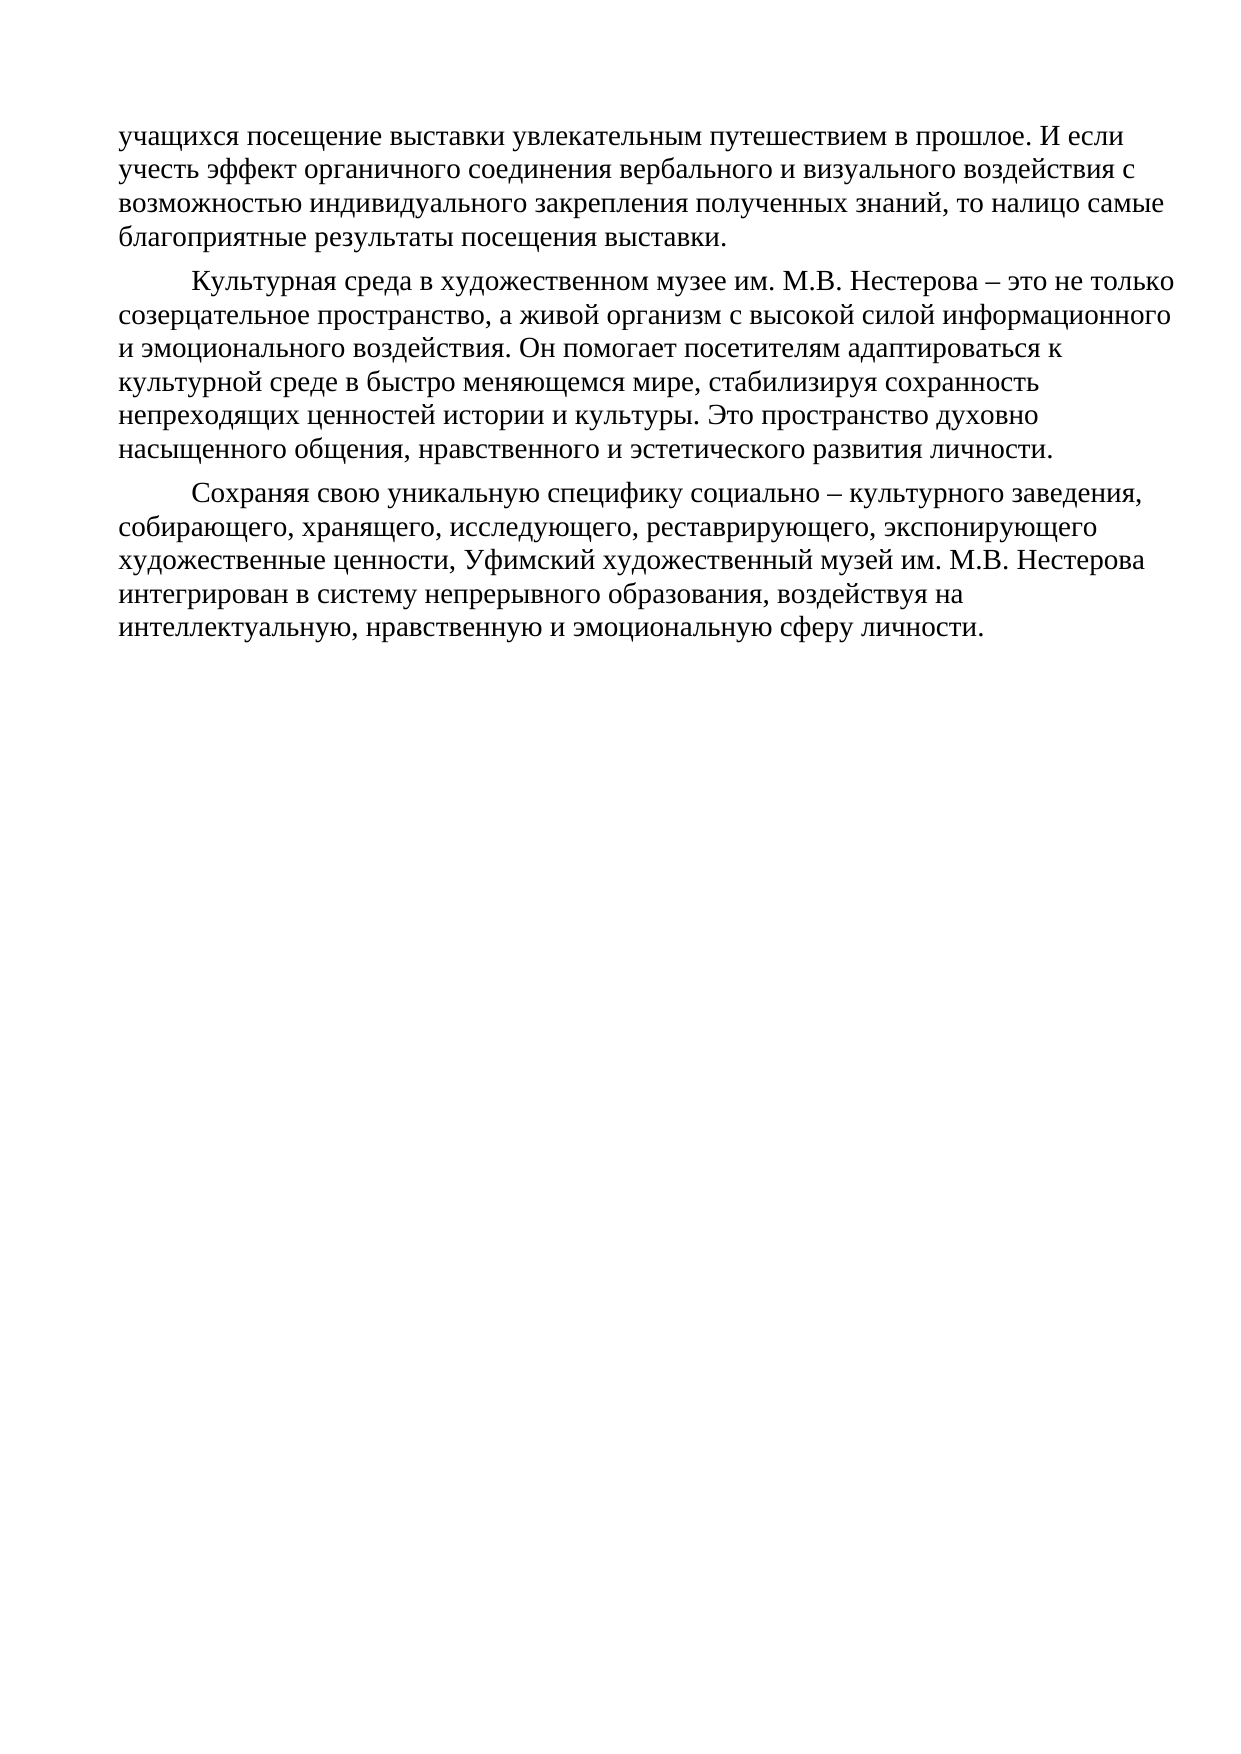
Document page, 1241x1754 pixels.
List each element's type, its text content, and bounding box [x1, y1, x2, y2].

text Сохраняя свою уникальную специфику социально – культурного заведения, собирающего, хранящего, исследующего, реставрирующего, экспонирующего художественные ценности, Уфимский художественный музей им. М.В. Нестерова интегрирован в систему непрерывного образования, воздействуя на интеллектуальную, нравственную и эмоциональную сферу личности. [118, 475, 1185, 643]
text Культурная среда в художественном музее им. М.В. Нестерова – это не только созерцательное пространство, а живой организм с высокой силой информационного и эмоционального воздействия. Он помогает посетителям адаптироваться к культурной среде в быстро меняющемся мире, стабилизируя сохранность непреходящих ценностей истории и культуры. Это пространство духовно насыщенного общения, нравственного и эстетического развития личности. [118, 263, 1185, 464]
